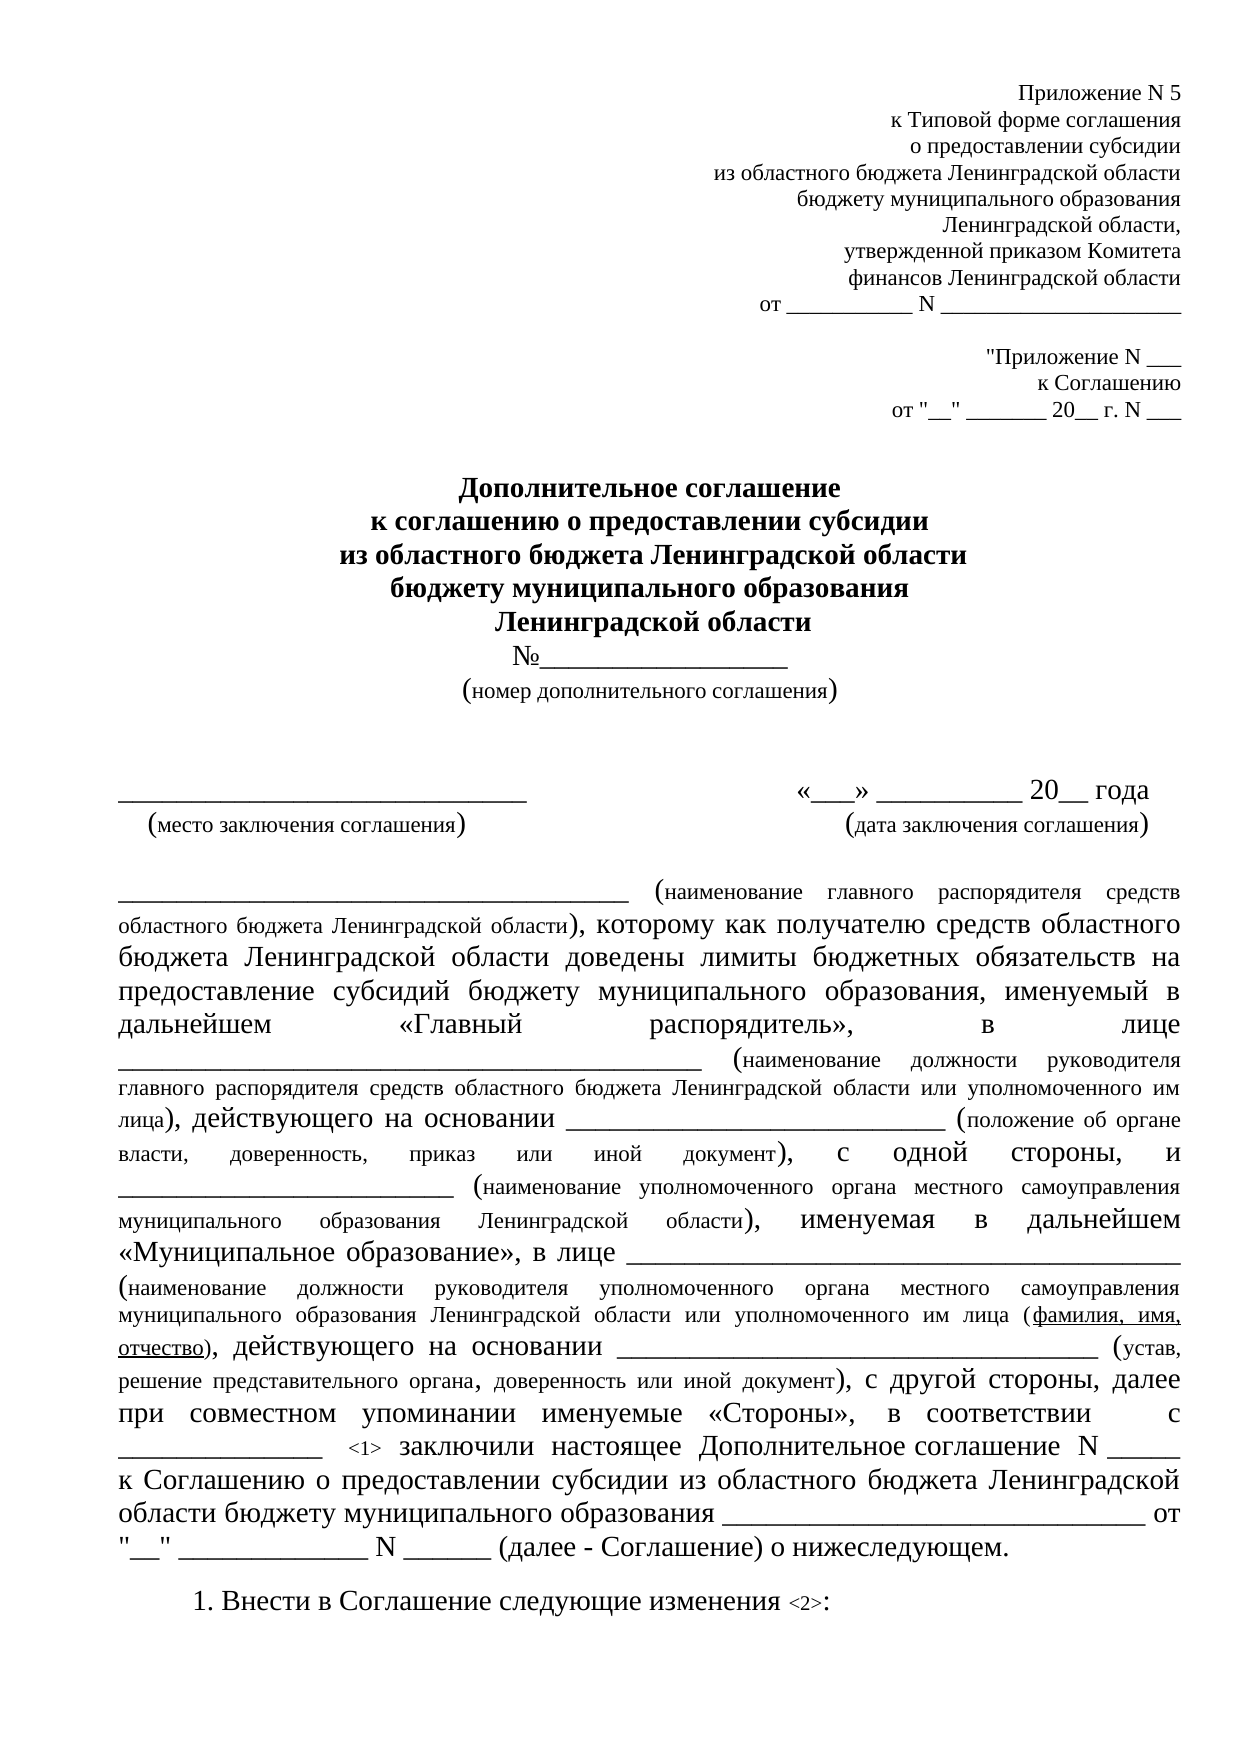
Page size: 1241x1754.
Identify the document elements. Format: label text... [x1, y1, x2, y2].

text ___________________________________ (наименование главного распорядителя средств областного бюджета Ленинградской области), которому как получателю средств областного бюджета Ленинградской области доведены лимиты бюджетных обязательств на предоставление субсидий бюджету муниципального образования, именуемый в дальнейшем «Главный распорядитель», в лице ________________________________________ (наименование должности руководителя главного распорядителя средств областного бюджета Ленинградской области или уполномоченного им лица), действующего на основании __________________________ (положение об органе власти, доверенность, приказ или иной документ), с одной стороны, и _______________________ (наименование уполномоченного органа местного самоуправления муниципального образования Ленинградской области), именуемая в дальнейшем «Муниципальное образование», в лице ______________________________________ (наименование должности руководителя уполномоченного органа местного самоуправления муниципального образования Ленинградской области или уполномоченного им лица (фамилия, имя, отчество), действующего на основании _________________________________ (устав, решение представительного органа, доверенность или иной документ), с другой стороны, далее при совместном упоминании именуемые «Стороны», в соответствии с ______________ <1> заключили настоящее Дополнительное соглашение N _____ к Соглашению о предоставлении субсидии из областного бюджета Ленинградской области бюджету муниципального образования _____________________________ от "__" _____________ N ______ (далее - Соглашение) о нижеследующем. [118, 872, 1181, 1562]
text Приложение N 5 [118, 79, 1181, 106]
text финансов Ленинградской области [118, 264, 1181, 290]
text ____________________________ «___» __________ 20__ года [118, 772, 1181, 805]
text от "__" _______ 20__ г. N ___ [118, 396, 1181, 422]
text Ленинградской области [118, 604, 1181, 638]
text "Приложение N ___ [118, 343, 1181, 369]
text (место заключения соглашения) (дата заключения соглашения) [118, 805, 1181, 839]
text к Типовой форме соглашения [118, 106, 1181, 132]
text бюджету муниципального образования [118, 571, 1181, 604]
text 1. Внести в Соглашение следующие изменения <2>: [118, 1583, 1181, 1617]
text из областного бюджета Ленинградской области [118, 158, 1181, 185]
text (номер дополнительного соглашения) [118, 671, 1181, 705]
text утвержденной приказом Комитета [118, 238, 1181, 264]
text от ___________ N _____________________ [118, 290, 1181, 317]
text о предоставлении субсидии [118, 132, 1181, 158]
text Дополнительное соглашение [118, 470, 1181, 503]
text из областного бюджета Ленинградской области [118, 537, 1181, 571]
text к Соглашению [118, 369, 1181, 396]
text Ленинградской области, [118, 211, 1181, 238]
text №_________________ [118, 638, 1181, 671]
text к соглашению о предоставлении субсидии [118, 503, 1181, 537]
text бюджету муниципального образования [118, 185, 1181, 211]
